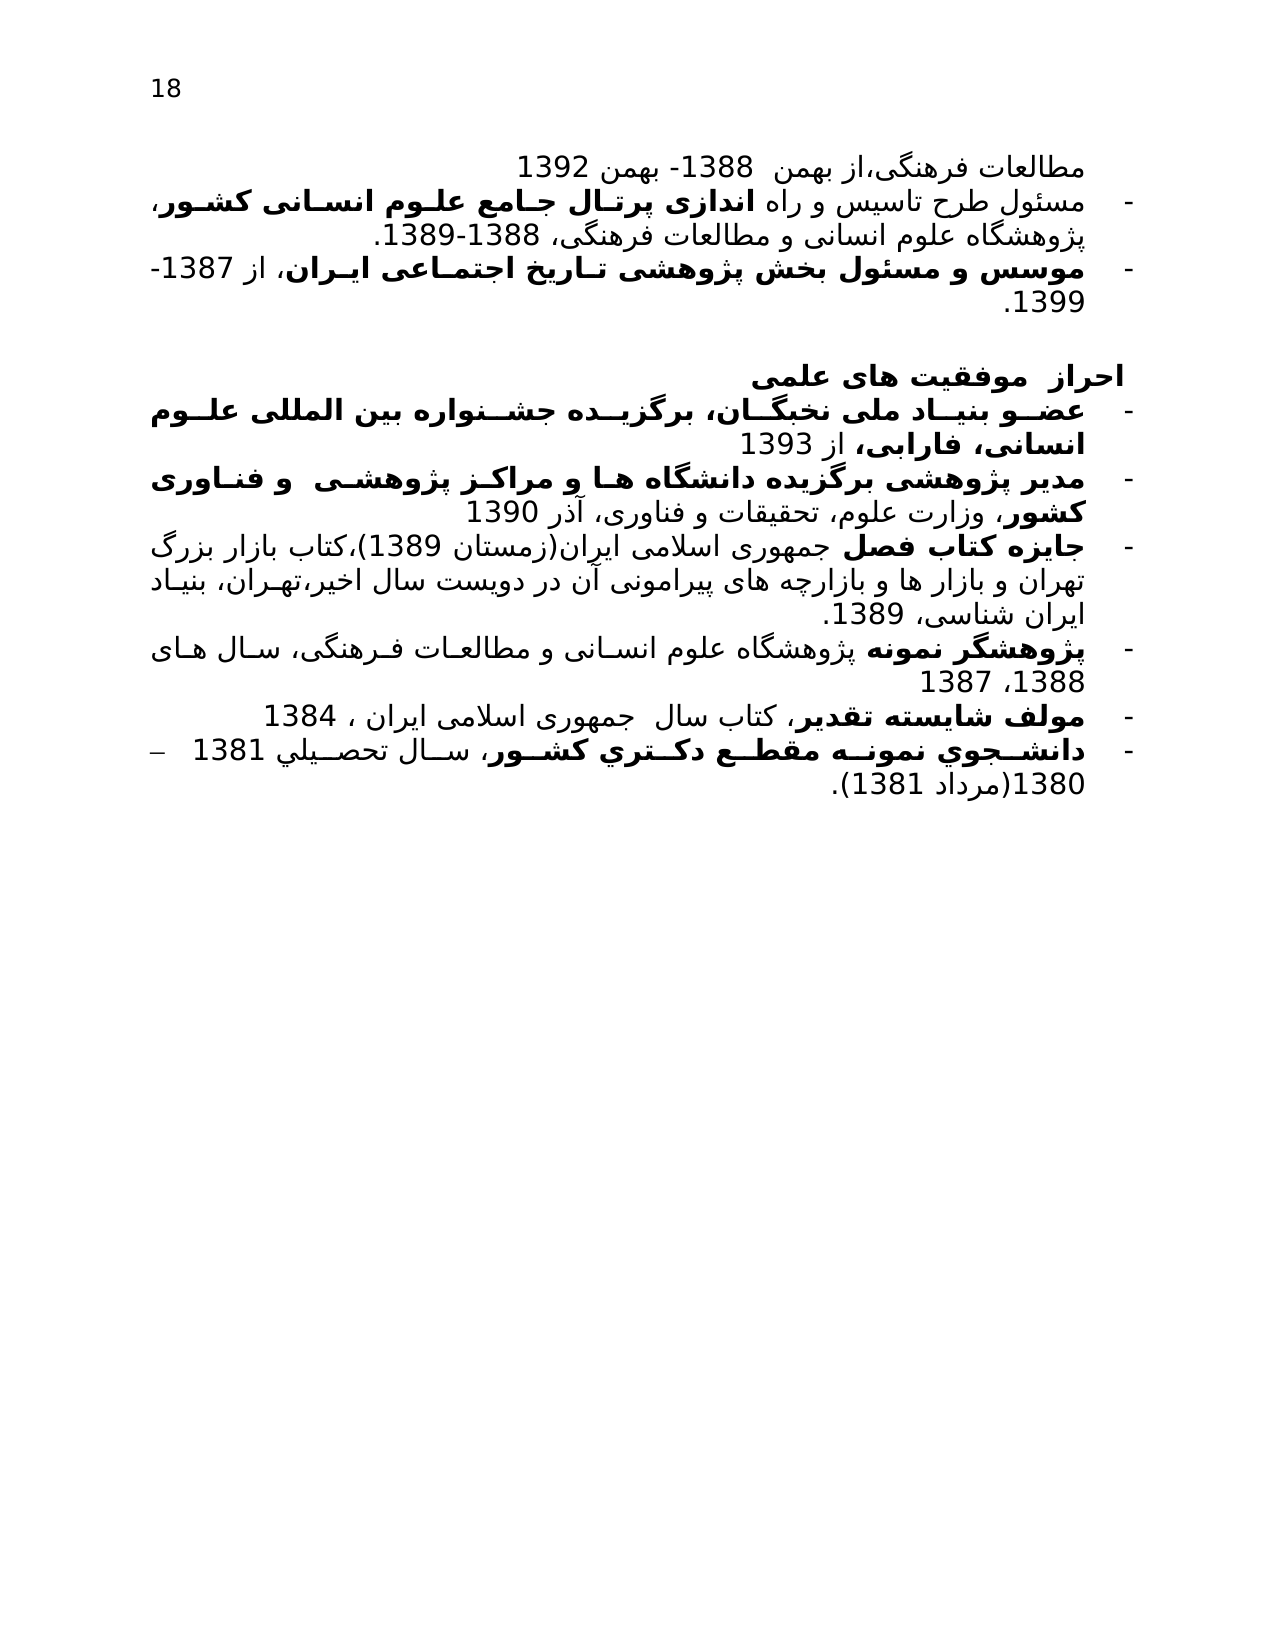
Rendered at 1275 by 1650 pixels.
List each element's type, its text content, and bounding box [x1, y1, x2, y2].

list عضو بنیاد ملی نخبگان، برگزیده جشنواره بین المللی علوم انسانی، فارابی، از 1393 [150, 393, 1123, 461]
list جایزه کتاب فصل جمهوری اسلامی ایران(زمستان 1389)،‌کتاب بازار بزرگ تهران و بازار ها و بازارچه های پیرامونی آن در دویست سال اخیر،‌تهران، بنیاد ایران شناسی، 1389. [150, 529, 1123, 631]
list مدیر پژوهشی برگزیده دانشگاه ها و مراکز پژوهشی و فناوری کشور، وزارت علوم، تحقیقات و فناوری، آذر 1390 [150, 461, 1123, 529]
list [150, 150, 1123, 184]
list مسئول طرح تاسیس و راه اندازی پرتال جامع علوم انسانی کشور، پژوهشگاه علوم انسانی و مطالعات فرهنگی، 1388-1389. [150, 184, 1123, 252]
list دانشجوي نمونه مقطع دكتري کشور، سال تحصيلي 1381 – 1380(مرداد 1381). [150, 733, 1123, 801]
list پ‍ژوهشگر نمونه پژوهشگاه علوم انسانی و مطالعات فرهنگی، سال های 1388، 1387 [150, 631, 1123, 699]
list مولف شایسته تقدیر، کتاب سال جمهوری اسلامی ایران ، 1384 [150, 699, 1123, 733]
list موسس و مسئول بخش پژوهشی تاریخ اجتماعی ایران، از 1387-1399. [150, 252, 1123, 320]
text احراز موفقیت های علمی [150, 359, 1125, 393]
